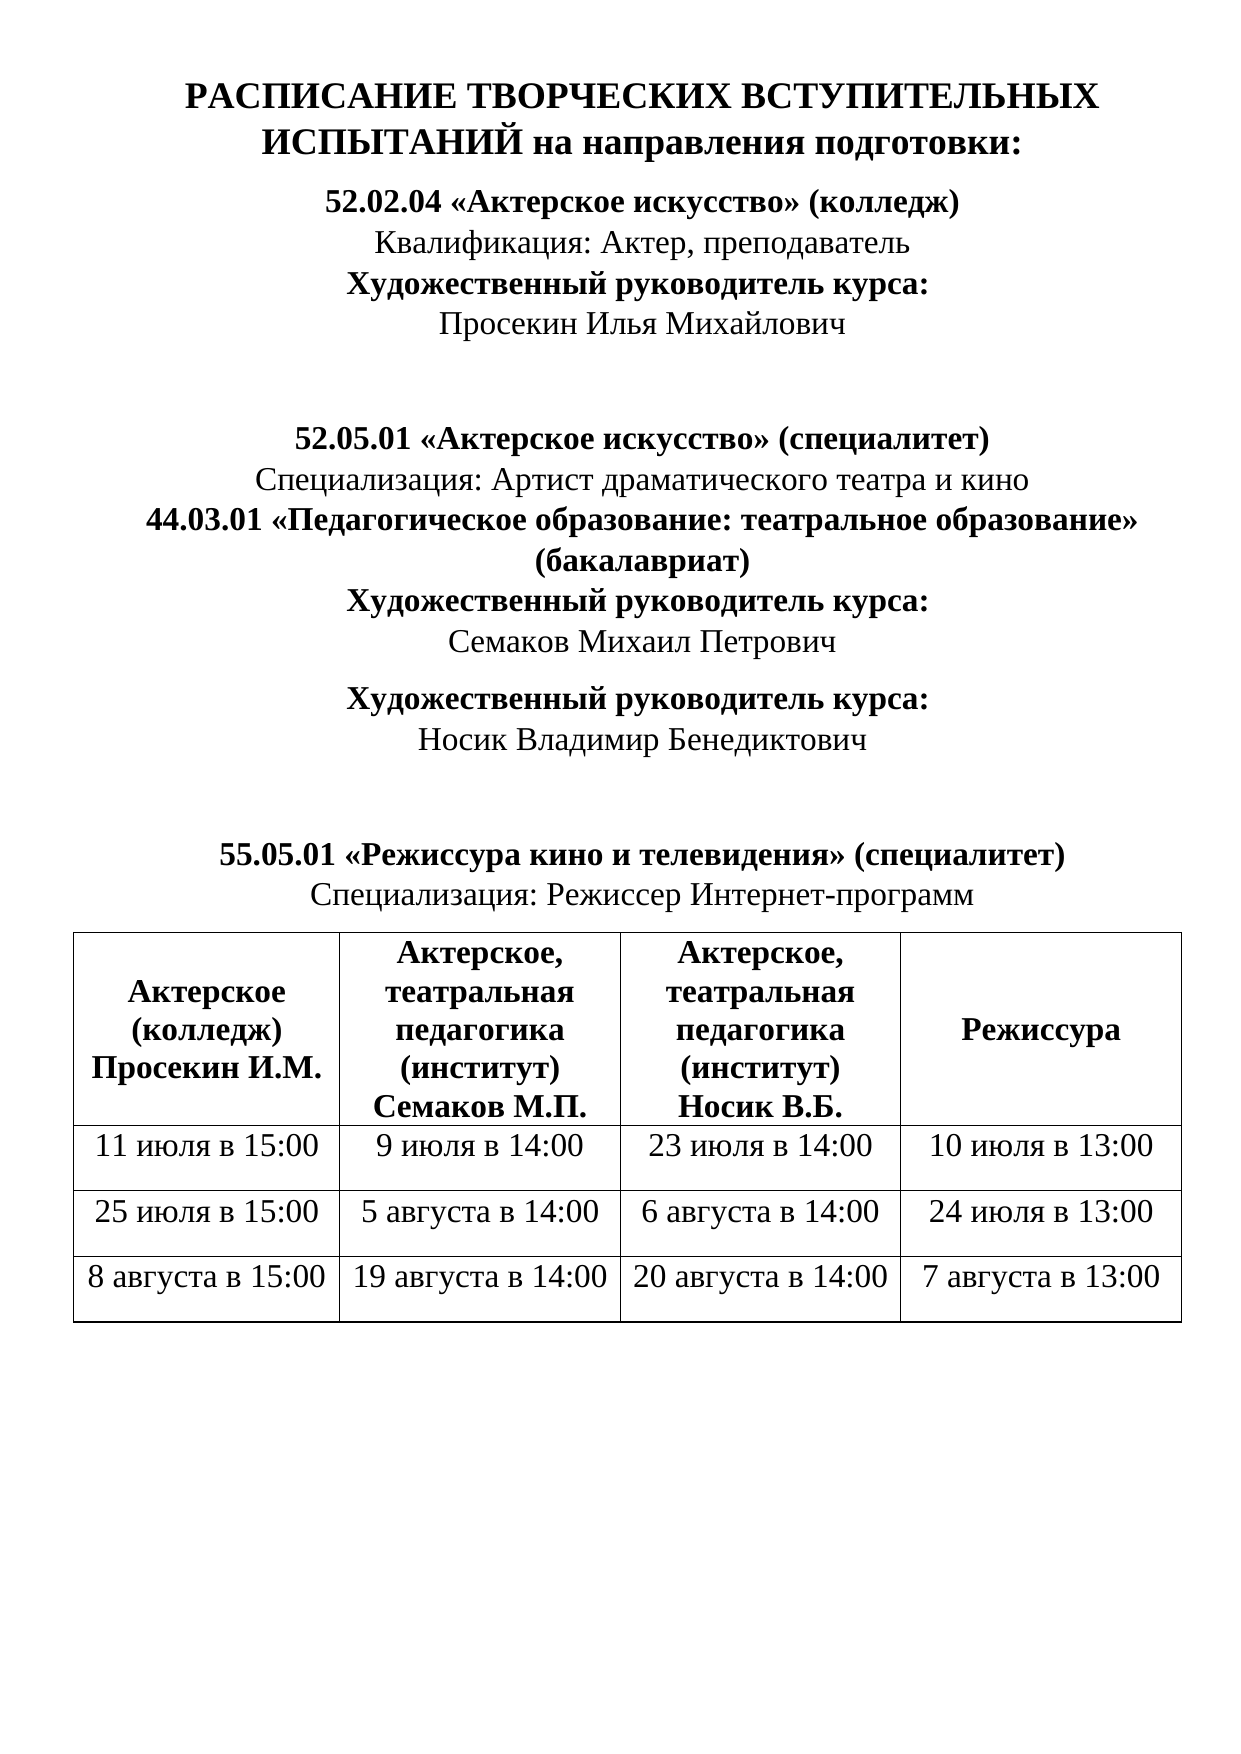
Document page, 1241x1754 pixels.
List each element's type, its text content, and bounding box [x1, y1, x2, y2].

text РАСПИСАНИЕ ТВОРЧЕСКИХ ВСТУПИТЕЛЬНЫХ ИСПЫТАНИЙ на направления подготовки: [133, 74, 1152, 163]
table_cell 24 июля в 13:00 [901, 1191, 1181, 1256]
text 52.02.04 «Актерское искусство» (колледж) Квалификация: Актер, преподаватель Художественный руководитель курса: Просекин Илья Михайлович [133, 182, 1152, 342]
table_cell 8 августа в 15:00 [74, 1257, 339, 1321]
table_header Актерское, театральная педагогика (институт) Носик В.Б. [621, 933, 900, 1124]
table_cell 10 июля в 13:00 [901, 1126, 1181, 1190]
table_cell 6 августа в 14:00 [621, 1191, 900, 1256]
text Художественный руководитель курса: Носик Владимир Бенедиктович [133, 679, 1152, 758]
table_header Актерское, театральная педагогика (институт) Семаков М.П. [340, 933, 620, 1124]
table_cell 11 июля в 15:00 [74, 1126, 339, 1190]
table_cell 23 июля в 14:00 [621, 1126, 900, 1190]
table_cell 9 июля в 14:00 [340, 1126, 620, 1190]
text 52.05.01 «Актерское искусство» (специалитет) Специализация: Артист драматического театра и кино 44.03.01 «Педагогическое образование: театральное образование» (бакалавриат) Художественный руководитель курса: Семаков Михаил Петрович [133, 418, 1152, 660]
table_cell 25 июля в 15:00 [74, 1191, 339, 1256]
table_cell 19 августа в 14:00 [340, 1257, 620, 1321]
table_header Актерское (колледж) Просекин И.М. [74, 933, 339, 1124]
text 55.05.01 «Режиссура кино и телевидения» (специалитет) Специализация: Режиссер Интернет-программ [133, 834, 1152, 913]
table_cell 7 августа в 13:00 [901, 1257, 1181, 1321]
table_cell 5 августа в 14:00 [340, 1191, 620, 1256]
table_cell 20 августа в 14:00 [621, 1257, 900, 1321]
table_header Режиссура [901, 933, 1181, 1124]
